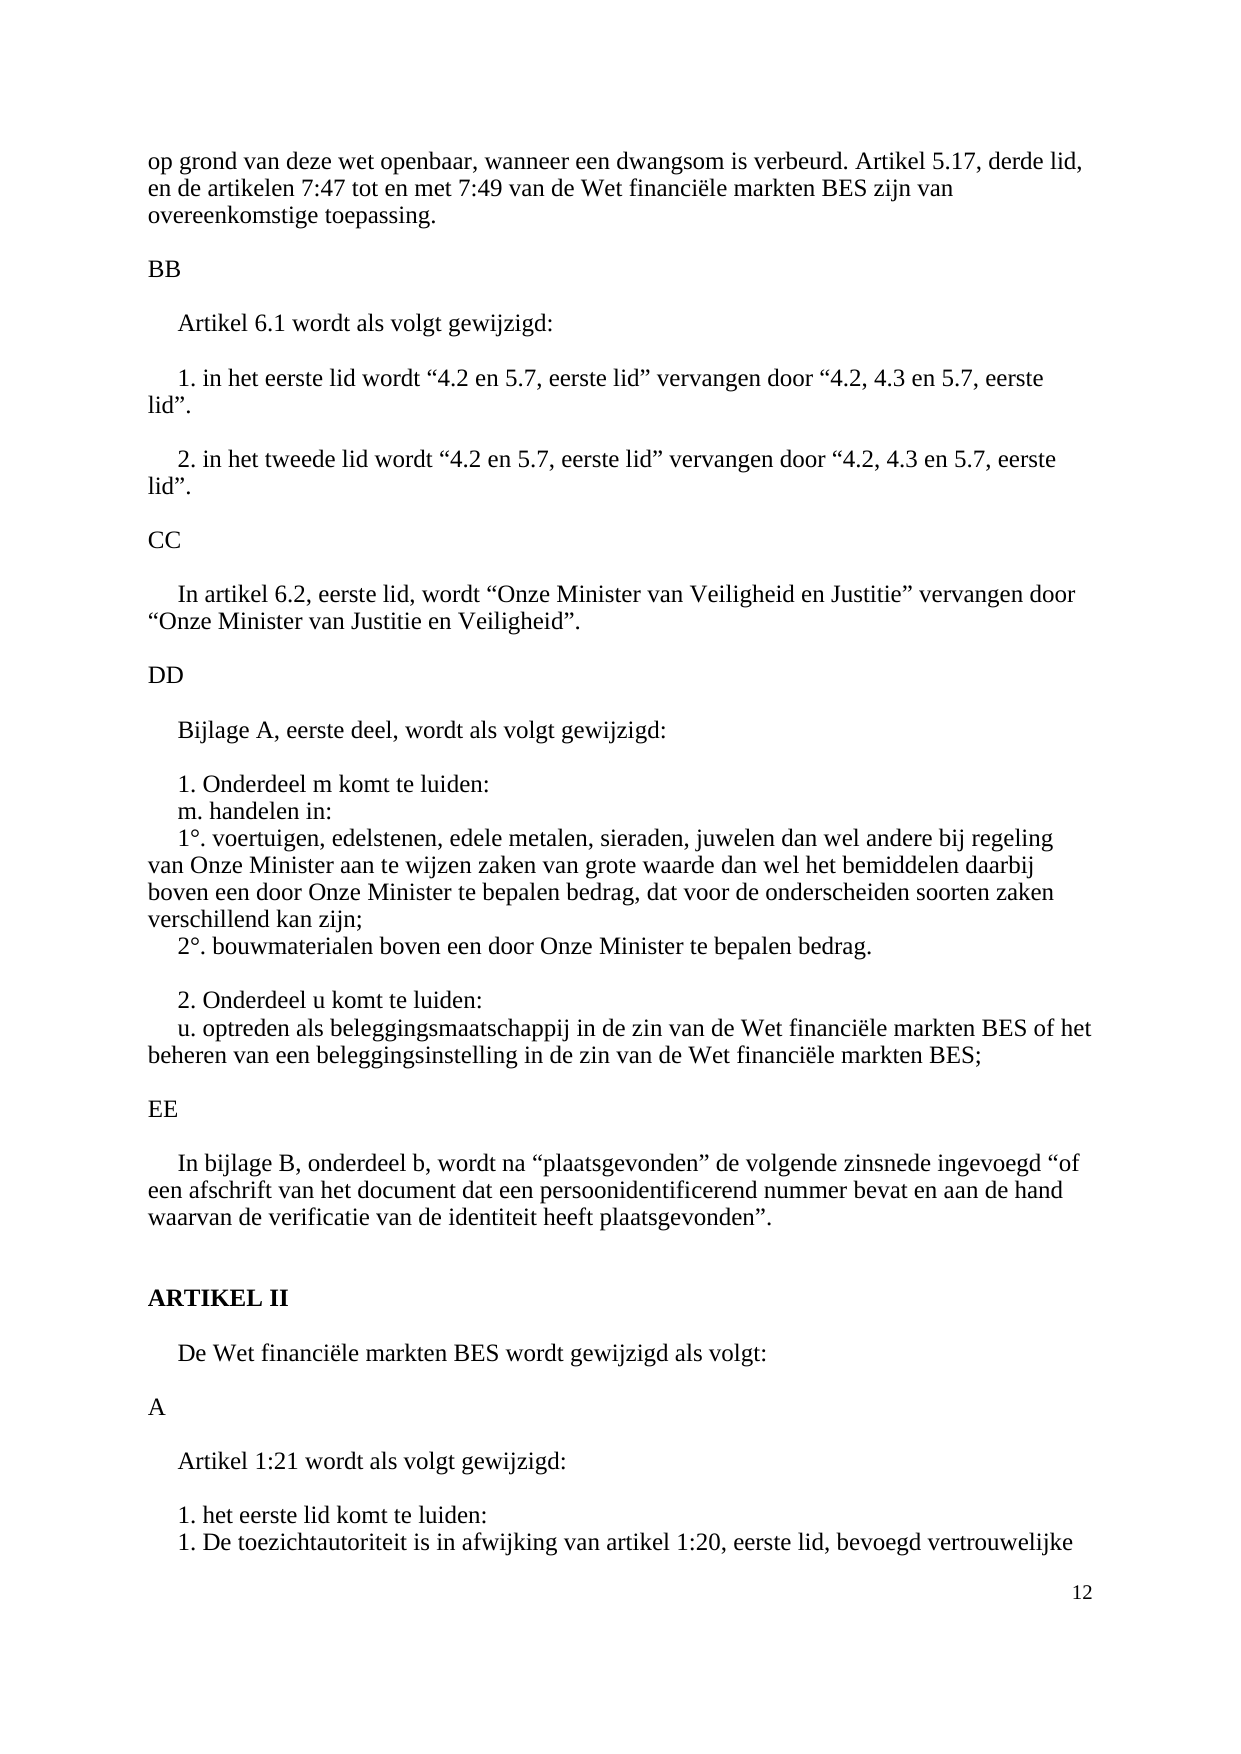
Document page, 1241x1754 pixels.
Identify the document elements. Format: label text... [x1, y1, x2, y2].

text Artikel 1:21 wordt als volgt gewijzigd: [148, 1448, 1092, 1475]
text CC [148, 527, 1092, 554]
text m. handelen in: [148, 798, 1092, 825]
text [148, 148, 1092, 229]
text In artikel 6.2, eerste lid, wordt “Onze Minister van Veiligheid en Justitie” vervangen door “Onze Minister van Justitie en Veiligheid”. [148, 581, 1092, 635]
text ARTIKEL II [148, 1285, 1092, 1312]
text EE [148, 1096, 1092, 1123]
text Artikel 6.1 wordt als volgt gewijzigd: [148, 310, 1092, 337]
text 1°. voertuigen, edelstenen, edele metalen, sieraden, juwelen dan wel andere bij regeling van Onze Minister aan te wijzen zaken van grote waarde dan wel het bemiddelen daarbij boven een door Onze Minister te bepalen bedrag, dat voor de onderscheiden soorten zaken verschillend kan zijn; [148, 825, 1092, 933]
text In bijlage B, onderdeel b, wordt na “plaatsgevonden” de volgende zinsnede ingevoegd “of een afschrift van het document dat een persoonidentificerend nummer bevat en aan de hand waarvan de verificatie van de identiteit heeft plaatsgevonden”. [148, 1150, 1092, 1231]
text 1. in het eerste lid wordt “4.2 en 5.7, eerste lid” vervangen door “4.2, 4.3 en 5.7, eerste lid”. [148, 364, 1092, 418]
text Bijlage A, eerste deel, wordt als volgt gewijzigd: [148, 716, 1092, 743]
text De Wet financiële markten BES wordt gewijzigd als volgt: [148, 1339, 1092, 1366]
text 2. in het tweede lid wordt “4.2 en 5.7, eerste lid” vervangen door “4.2, 4.3 en 5.7, eerste lid”. [148, 446, 1092, 500]
text 1. het eerste lid komt te luiden: [148, 1502, 1092, 1529]
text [148, 1529, 1092, 1556]
text DD [148, 662, 1092, 689]
text 2°. bouwmaterialen boven een door Onze Minister te bepalen bedrag. [148, 933, 1092, 960]
text BB [148, 256, 1092, 283]
text 2. Onderdeel u komt te luiden: [148, 987, 1092, 1014]
text 1. Onderdeel m komt te luiden: [148, 771, 1092, 798]
text u. optreden als beleggingsmaatschappij in de zin van de Wet financiële markten BES of het beheren van een beleggingsinstelling in de zin van de Wet financiële markten BES; [148, 1014, 1092, 1068]
text A [148, 1393, 1092, 1421]
